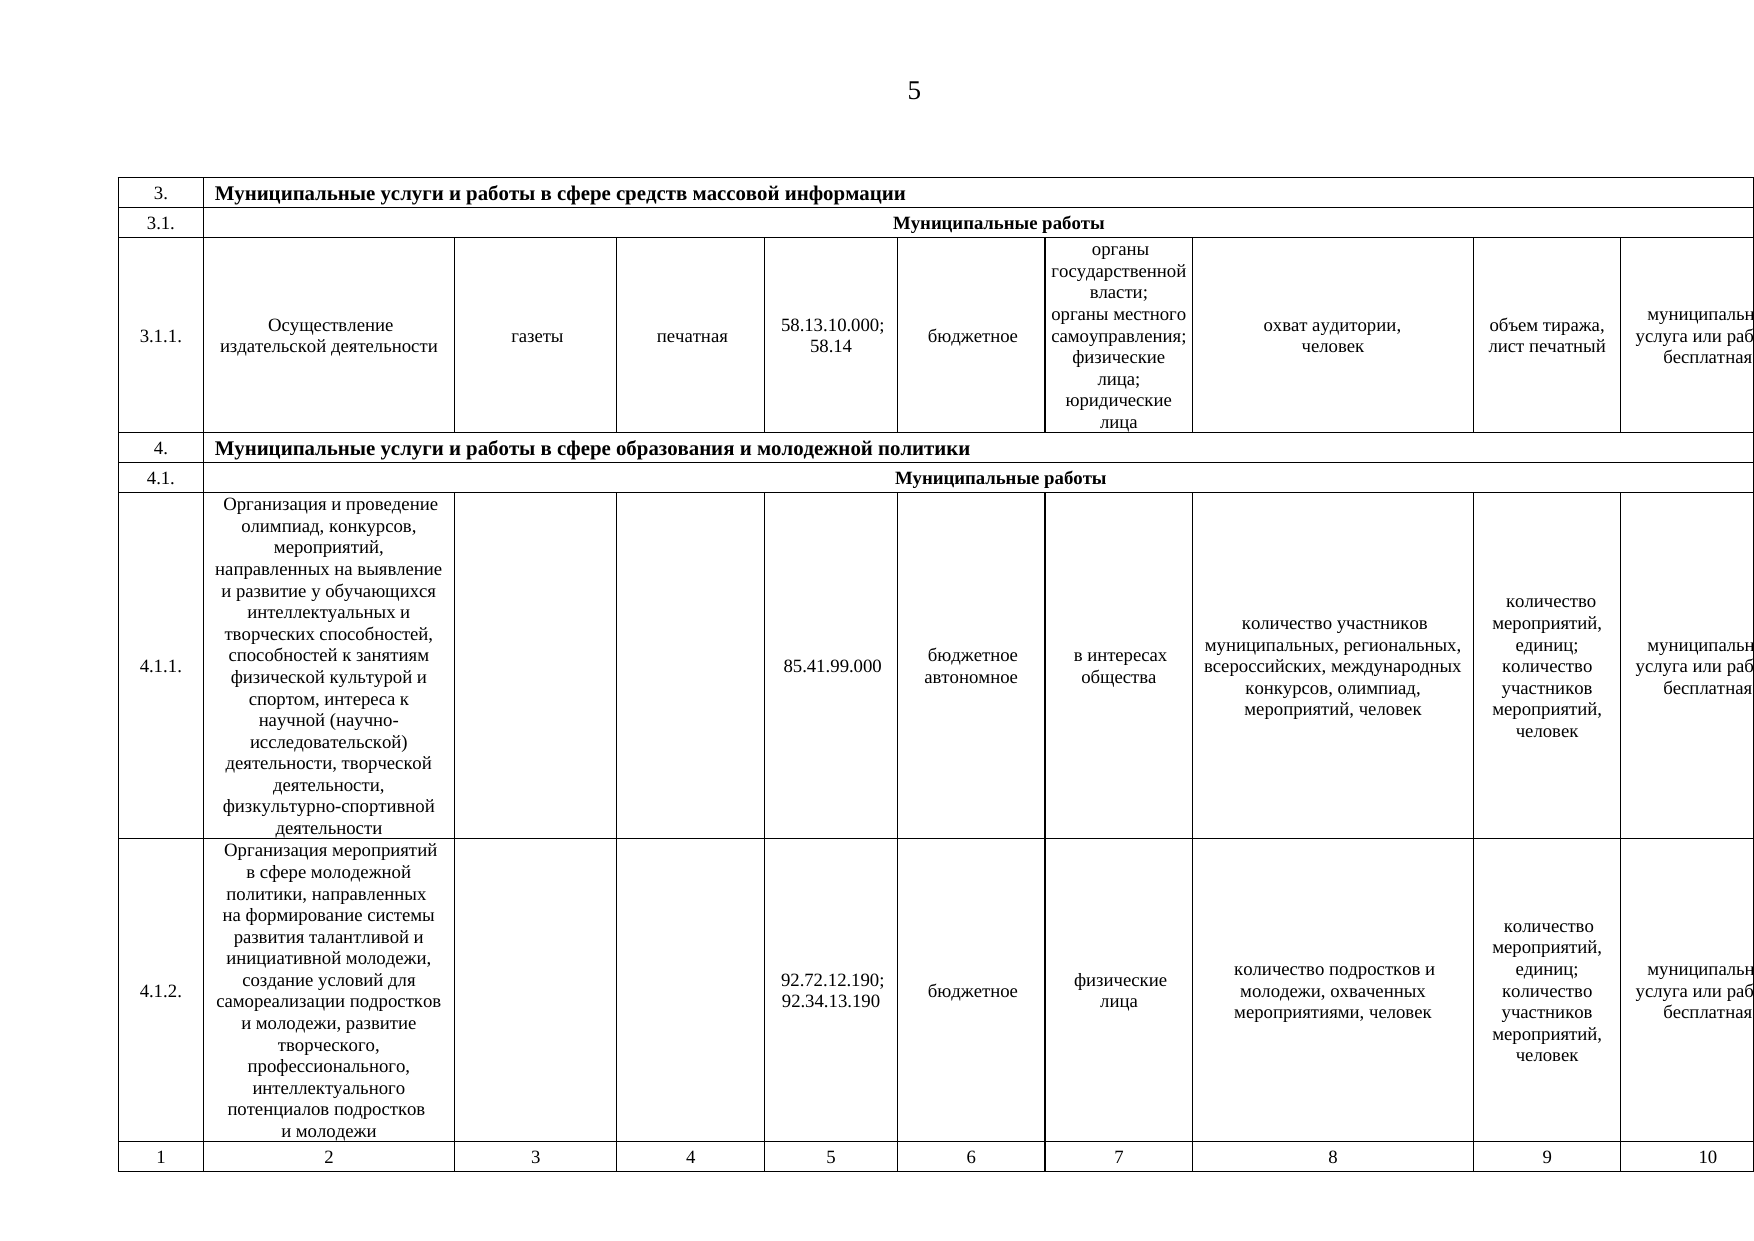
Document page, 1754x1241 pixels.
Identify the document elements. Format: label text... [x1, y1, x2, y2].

table_cell Муниципальные услуги и работы в сфере средств массовой информации [204, 178, 1753, 207]
table_cell 4.1.1. [119, 493, 203, 838]
table_cell 4.1.2. [119, 839, 203, 1141]
table_cell 9 [1474, 1142, 1620, 1171]
table_cell количество участников муниципальных, региональных, всероссийских, международных конкурсов, олимпиад, мероприятий, человек [1193, 493, 1473, 838]
table_cell бюджетное [898, 839, 1044, 1141]
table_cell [1621, 839, 1753, 1141]
table_cell Муниципальные работы [204, 208, 1753, 237]
table_cell Организация мероприятий в сфере молодежной политики, направленных на формирование системы развития талантливой и инициативной молодежи, создание условий для самореализации подростков и молодежи, развитие творческого, профессионального, интеллектуального потенциалов подростков и молодежи [204, 839, 454, 1141]
table_cell 3.1.1. [119, 238, 203, 432]
table_cell 4.1. [119, 463, 203, 492]
table_cell Муниципальные работы [204, 463, 1753, 492]
table_cell Муниципальные услуги и работы в сфере образования и молодежной политики [204, 433, 1753, 462]
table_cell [1621, 238, 1753, 432]
table_cell печатная [617, 238, 764, 432]
table_cell 2 [204, 1142, 454, 1171]
table_cell 4 [617, 1142, 764, 1171]
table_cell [765, 839, 897, 1141]
table_cell 6 [898, 1142, 1044, 1171]
table_cell 3. [119, 178, 203, 207]
table_cell [617, 839, 764, 1141]
table_cell 4. [119, 433, 203, 462]
table_cell охват аудитории, человек [1193, 238, 1473, 432]
table_cell 10 [1621, 1142, 1753, 1171]
table_cell Осуществление издательской деятельности [204, 238, 454, 432]
table_cell бюджетное [898, 238, 1044, 432]
table_cell 8 [1193, 1142, 1473, 1171]
table_cell 1 [119, 1142, 203, 1171]
table_cell 3.1. [119, 208, 203, 237]
table_cell [455, 493, 616, 838]
table_cell [455, 839, 616, 1141]
table_cell объем тиража, лист печатный [1474, 238, 1620, 432]
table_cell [1193, 839, 1473, 1141]
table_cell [1474, 839, 1620, 1141]
table_cell бюджетное автономное [898, 493, 1044, 838]
table_cell органы государственной власти; органы местного самоуправления; физические лица; юридические лица [1046, 238, 1192, 432]
table_cell 85.41.99.000 [765, 493, 897, 838]
table_cell муниципальная услуга или работа бесплатная [1621, 493, 1753, 838]
table_cell [617, 493, 764, 838]
table_cell в интересах общества [1046, 493, 1192, 838]
table_cell Организация и проведение олимпиад, конкурсов, мероприятий, направленных на выявление и развитие у обучающихся интеллектуальных и творческих способностей, способностей к занятиям физической культурой и спортом, интереса к научной (научно-исследовательской) деятельности, творческой деятельности, физкультурно-спортивной деятельности [204, 493, 454, 838]
table_cell количество мероприятий, единиц; количество участников мероприятий, человек [1474, 493, 1620, 838]
table_cell 3 [455, 1142, 616, 1171]
table_cell физические лица [1046, 839, 1192, 1141]
table_cell 58.13.10.000; 58.14 [765, 238, 897, 432]
table_cell газеты [455, 238, 616, 432]
table_cell 5 [765, 1142, 897, 1171]
table_cell 7 [1046, 1142, 1192, 1171]
